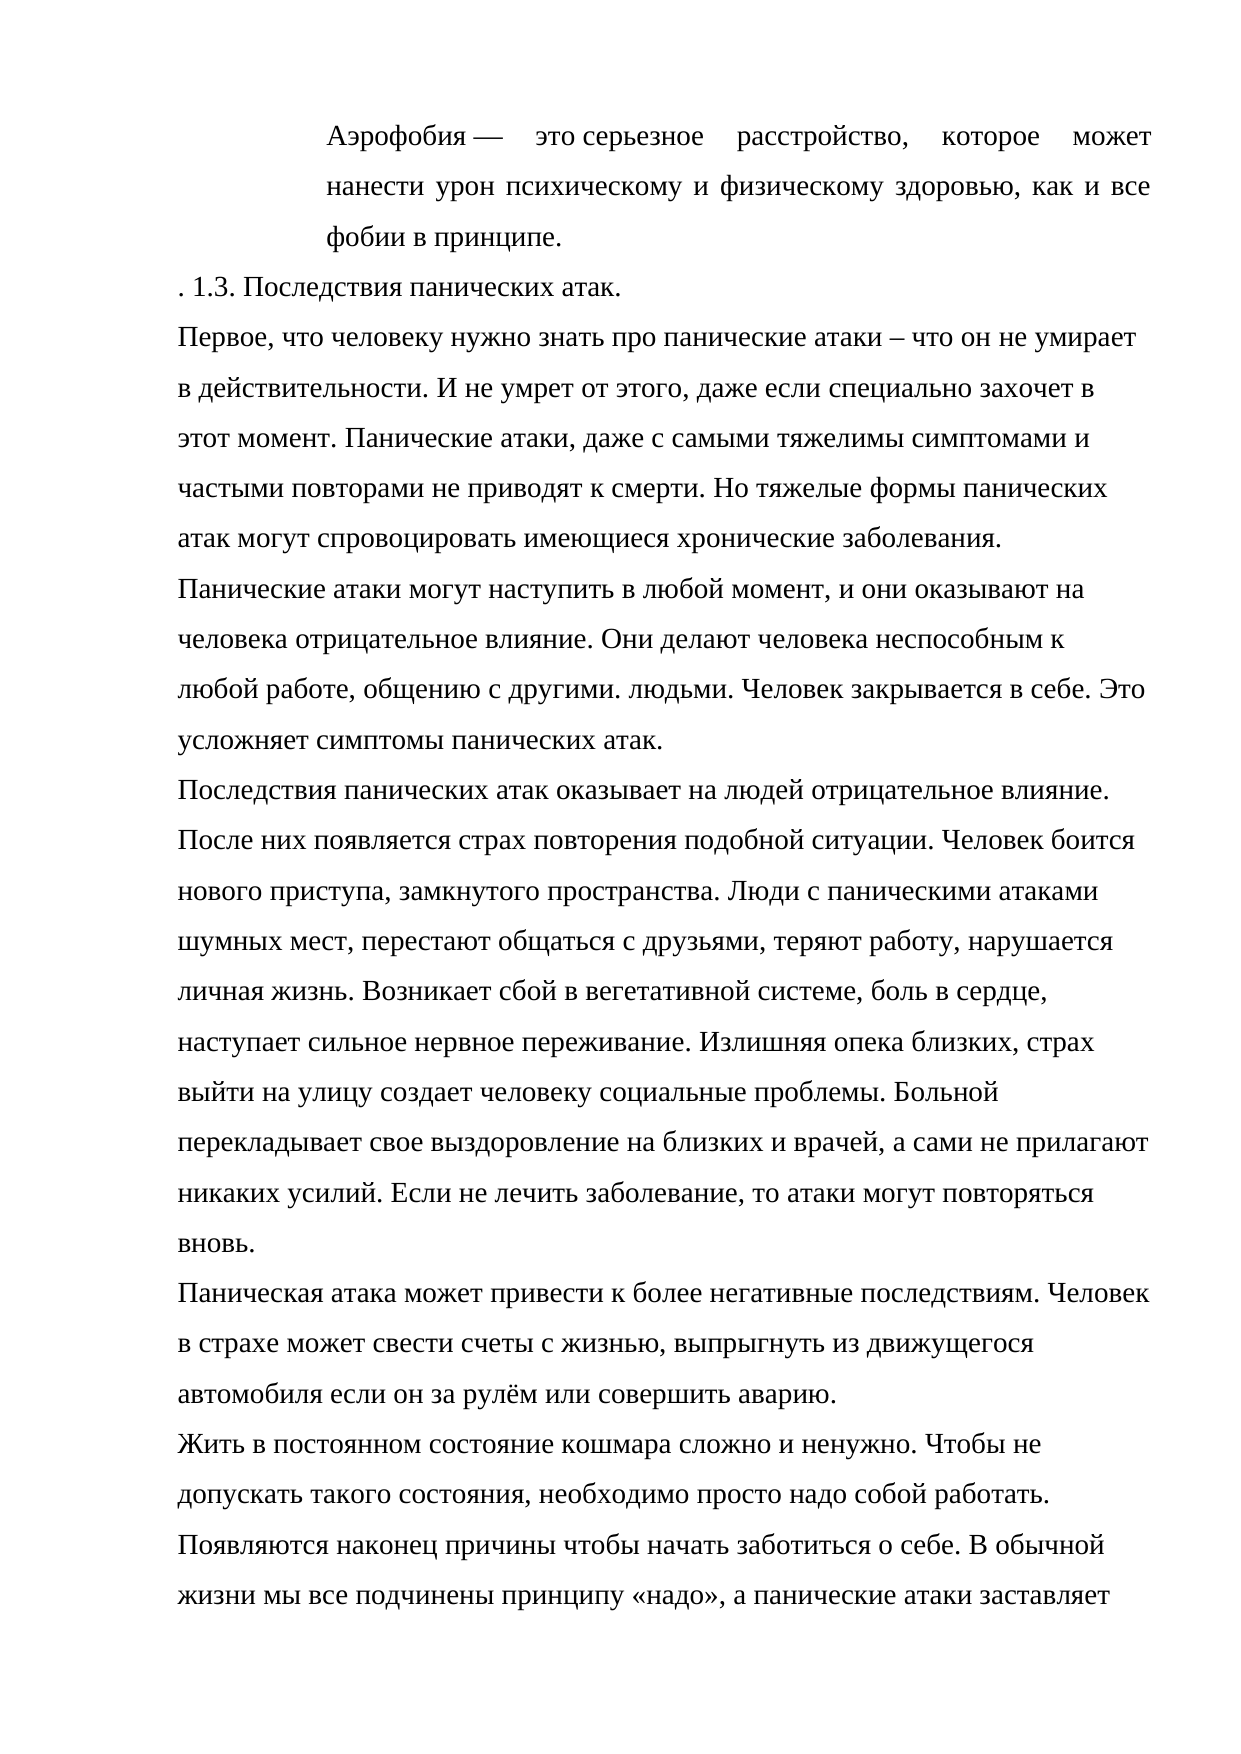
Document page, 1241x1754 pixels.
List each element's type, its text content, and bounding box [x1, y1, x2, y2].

text Последствия панических атак оказывает на людей отрицательное влияние. После них появляется страх повторения подобной ситуации. Человек боится нового приступа, замкнутого пространства. Люди с паническими атаками шумных мест, перестают общаться с друзьями, теряют работу, нарушается личная жизнь. Возникает сбой в вегетативной системе, боль в сердце, наступает сильное нервное переживание. Излишняя опека близких, страх выйти на улицу создает человеку социальные проблемы. Больной перекладывает свое выздоровление на близких и врачей, а сами не прилагают никаких усилий. Если не лечить заболевание, то атаки могут повторяться вновь. [177, 772, 1152, 1258]
text Первое, что человеку нужно знать про панические атаки – что он не умирает в действительности. И не умрет от этого, даже если специально захочет в этот момент. Панические атаки, даже с самыми тяжелимы симптомами и частыми повторами не приводят к смерти. Но тяжелые формы панических атак могут спровоцировать имеющиеся хронические заболевания. [177, 319, 1152, 554]
text Панические атаки могут наступить в любой момент, и они оказывают на человека отрицательное влияние. Они делают человека неспособным к любой работе, общению с другими. людьми. Человек закрывается в себе. Это усложняет симптомы панических атак. [177, 571, 1152, 755]
text . 1.3. Последствия панических атак. [177, 269, 1152, 303]
text Паническая атака может привести к более негативные последствиям. Человек в страхе может свести счеты с жизнью, выпрыгнуть из движущегося автомобиля если он за рулём или совершить аварию. [177, 1275, 1152, 1409]
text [177, 1426, 1152, 1611]
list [288, 118, 1152, 252]
